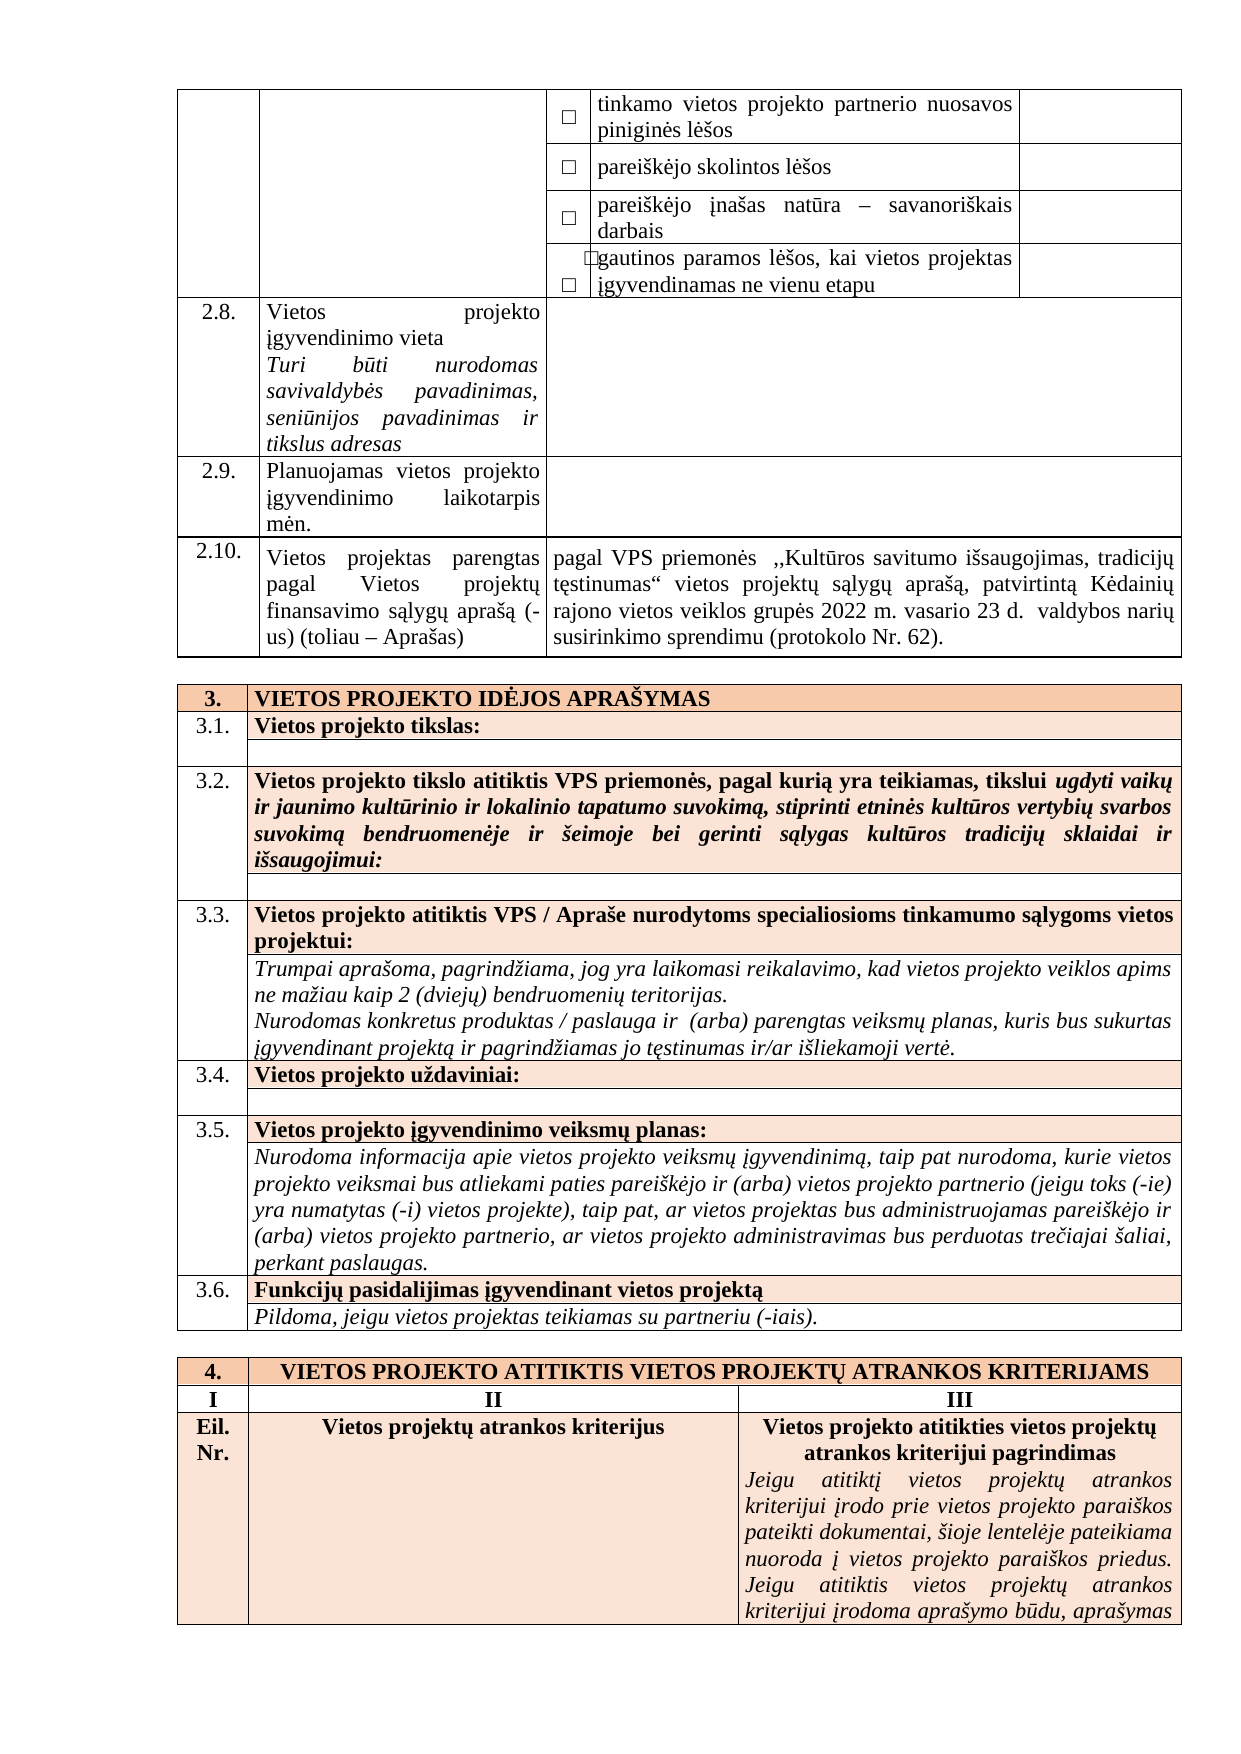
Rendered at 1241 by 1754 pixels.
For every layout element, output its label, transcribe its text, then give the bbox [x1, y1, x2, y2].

table_cell pareiškėjo skolintos lėšos [591, 144, 1019, 189]
table_cell Eil. Nr. [178, 1413, 248, 1624]
table_header 4. [178, 1358, 248, 1384]
table_cell [1020, 244, 1181, 297]
table_cell [248, 874, 1181, 900]
table_cell 3.6. [178, 1276, 247, 1330]
table_cell II [249, 1386, 738, 1412]
table_cell Nurodoma informacija apie vietos projekto veiksmų įgyvendinimą, taip pat nurodoma, kurie vietos projekto veiksmai bus atliekami paties pareiškėjo ir (arba) vietos projekto partnerio (jeigu toks (-ie) yra numatytas (-i) vietos projekte), taip pat, ar vietos projektas bus administruojamas pareiškėjo ir (arba) vietos projekto partnerio, ar vietos projekto administravimas bus perduotas trečiajai šaliai, perkant paslaugas. [248, 1143, 1181, 1275]
table_cell Vietos projekto įgyvendinimo veiksmų planas: [248, 1116, 1181, 1142]
table_cell [1020, 144, 1181, 189]
table_cell 3.2. [178, 767, 247, 900]
table_cell 3.4. [178, 1061, 247, 1115]
table_header VIETOS PROJEKTO ATITIKTIS VIETOS PROJEKTŲ ATRANKOS KRITERIJAMS [249, 1358, 1181, 1384]
table_cell gautinos paramos lėšos, kai vietos projektas įgyvendinamas ne vienu etapu [591, 244, 1019, 297]
table_header 3. [178, 685, 247, 711]
table_cell [1020, 90, 1181, 142]
table_cell 3.1. [178, 712, 247, 766]
table_cell □ [547, 191, 590, 243]
table_cell Funkcijų pasidalijimas įgyvendinant vietos projektą [248, 1276, 1181, 1302]
table_cell Planuojamas vietos projekto įgyvendinimo laikotarpis mėn. [260, 457, 546, 536]
table_cell [1020, 191, 1181, 243]
table_cell I [178, 1386, 248, 1412]
table_cell 2.9. [178, 457, 259, 536]
table_cell Vietos projekto atitiktis VPS / Apraše nurodytoms specialiosioms tinkamumo sąlygoms vietos projektui: [248, 901, 1181, 953]
table_cell [248, 740, 1181, 766]
table_cell 3.3. [178, 901, 247, 1060]
table_cell Vietos projekto tikslo atitiktis VPS priemonės, pagal kurią yra teikiamas, tikslui ugdyti vaikų ir jaunimo kultūrinio ir lokalinio tapatumo suvokimą, stiprinti etninės kultūros vertybių svarbos suvokimą bendruomenėje ir šeimoje bei gerinti sąlygas kultūros tradicijų sklaidai ir išsaugojimui: [248, 767, 1181, 872]
table_cell □ [547, 144, 590, 189]
table_cell tinkamo vietos projekto partnerio nuosavos piniginės lėšos [591, 90, 1019, 142]
table_cell Vietos projekto uždaviniai: [248, 1061, 1181, 1087]
table_cell pagal VPS priemonės ,,Kultūros savitumo išsaugojimas, tradicijų tęstinumas“ vietos projektų sąlygų aprašą, patvirtintą Kėdainių rajono vietos veiklos grupės 2022 m. vasario 23 d. valdybos narių susirinkimo sprendimu (protokolo Nr. 62). [547, 538, 1181, 656]
table_cell Trumpai aprašoma, pagrindžiama, jog yra laikomasi reikalavimo, kad vietos projekto veiklos apims ne mažiau kaip 2 (dviejų) bendruomenių teritorijas. Nurodomas konkretus produktas / paslauga ir (arba) parengtas veiksmų planas, kuris bus sukurtas įgyvendinant projektą ir pagrindžiamas jo tęstinumas ir/ar išliekamoji vertė. [248, 955, 1181, 1060]
table_cell III [739, 1386, 1181, 1412]
table_cell 3.5. [178, 1116, 247, 1275]
table_cell [547, 298, 1181, 456]
table_cell Vietos projekto tikslas: [248, 712, 1181, 738]
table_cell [249, 1413, 738, 1624]
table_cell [739, 1413, 1181, 1624]
table_cell □□ [547, 244, 590, 297]
table_cell 2.8. [178, 298, 259, 456]
table_cell □ [547, 90, 590, 142]
table_cell 2.10. [178, 538, 259, 656]
table_cell Vietos projekto įgyvendinimo vieta Turi būti nurodomas savivaldybės pavadinimas, seniūnijos pavadinimas ir tikslus adresas [260, 298, 546, 456]
table_cell pareiškėjo įnašas natūra – savanoriškais darbais [591, 191, 1019, 243]
table_header VIETOS PROJEKTO IDĖJOS APRAŠYMAS [248, 685, 1181, 711]
table_cell [248, 1089, 1181, 1115]
table_cell Pildoma, jeigu vietos projektas teikiamas su partneriu (-iais). [248, 1304, 1181, 1330]
table_cell [547, 457, 1181, 536]
table_cell Vietos projektas parengtas pagal Vietos projektų finansavimo sąlygų aprašą (-us) (toliau – Aprašas) [260, 538, 546, 656]
